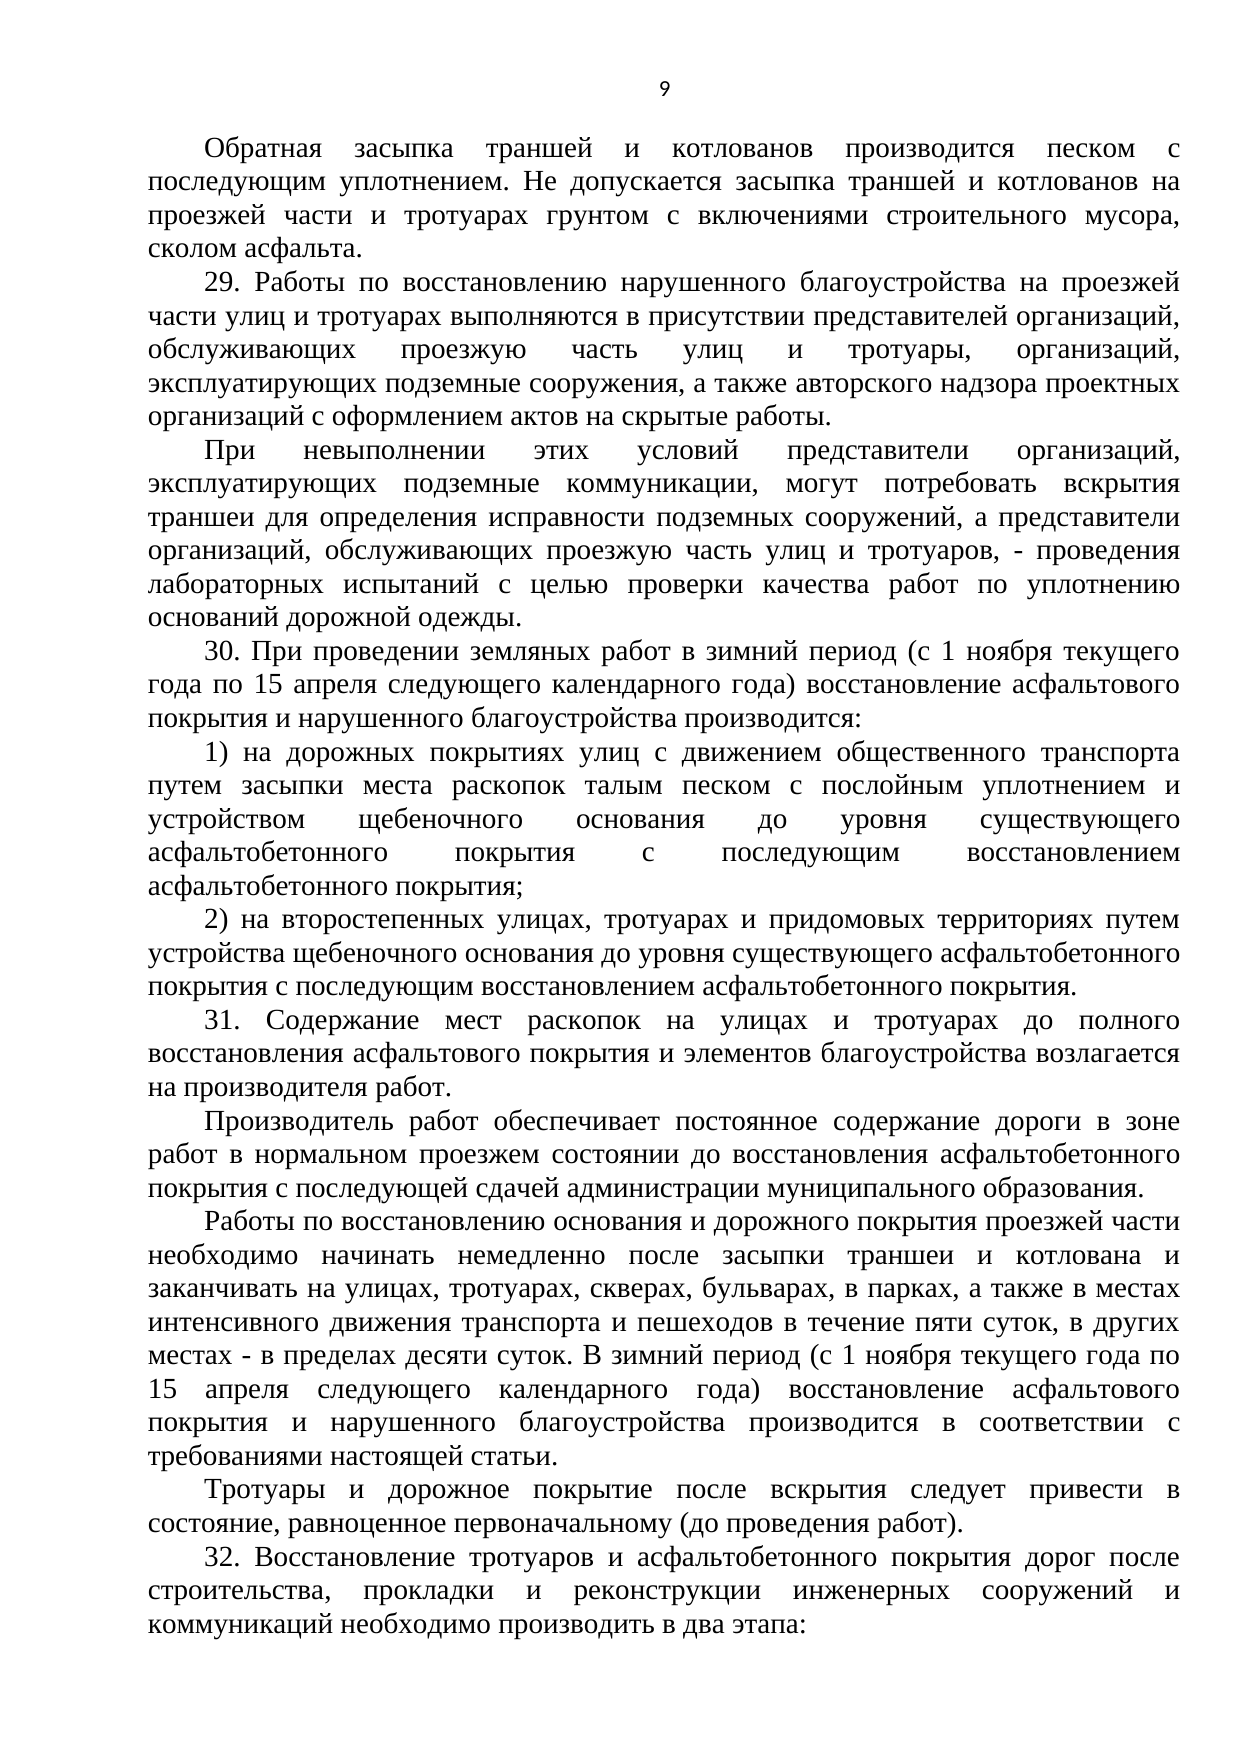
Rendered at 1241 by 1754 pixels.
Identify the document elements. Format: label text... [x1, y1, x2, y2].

text Производитель работ обеспечивает постоянное содержание дороги в зоне работ в нормальном проезжем состоянии до восстановления асфальтобетонного покрытия с последующей сдачей администрации муниципального образования. [148, 1103, 1181, 1203]
text 31. Содержание мест раскопок на улицах и тротуарах до полного восстановления асфальтового покрытия и элементов благоустройства возлагается на производителя работ. [148, 1002, 1181, 1103]
text 29. Работы по восстановлению нарушенного благоустройства на проезжей части улиц и тротуарах выполняются в присутствии представителей организаций, обслуживающих проезжую часть улиц и тротуары, организаций, эксплуатирующих подземные сооружения, а также авторского надзора проектных организаций с оформлением актов на скрытые работы. [148, 264, 1181, 432]
text Обратная засыпка траншей и котлованов производится песком с последующим уплотнением. Не допускается засыпка траншей и котлованов на проезжей части и тротуарах грунтом с включениями строительного мусора, сколом асфальта. [148, 130, 1181, 264]
text 2) на второстепенных улицах, тротуарах и придомовых территориях путем устройства щебеночного основания до уровня существующего асфальтобетонного покрытия с последующим восстановлением асфальтобетонного покрытия. [148, 901, 1181, 1002]
text Работы по восстановлению основания и дорожного покрытия проезжей части необходимо начинать немедленно после засыпки траншеи и котлована и заканчивать на улицах, тротуарах, скверах, бульварах, в парках, а также в местах интенсивного движения транспорта и пешеходов в течение пяти суток, в других местах - в пределах десяти суток. В зимний период (с 1 ноября текущего года по 15 апреля следующего календарного года) восстановление асфальтового покрытия и нарушенного благоустройства производится в соответствии с требованиями настоящей статьи. [148, 1203, 1181, 1472]
text Тротуары и дорожное покрытие после вскрытия следует привести в состояние, равноценное первоначальному (до проведения работ). [148, 1472, 1181, 1539]
text При невыполнении этих условий представители организаций, эксплуатирующих подземные коммуникации, могут потребовать вскрытия траншеи для определения исправности подземных сооружений, а представители организаций, обслуживающих проезжую часть улиц и тротуаров, - проведения лабораторных испытаний с целью проверки качества работ по уплотнению оснований дорожной одежды. [148, 432, 1181, 633]
text 1) на дорожных покрытиях улиц с движением общественного транспорта путем засыпки места раскопок талым песком с послойным уплотнением и устройством щебеночного основания до уровня существующего асфальтобетонного покрытия с последующим восстановлением асфальтобетонного покрытия; [148, 734, 1181, 901]
text 32. Восстановление тротуаров и асфальтобетонного покрытия дорог после строительства, прокладки и реконструкции инженерных сооружений и коммуникаций необходимо производить в два этапа: [148, 1539, 1181, 1639]
text 30. При проведении земляных работ в зимний период (с 1 ноября текущего года по 15 апреля следующего календарного года) восстановление асфальтового покрытия и нарушенного благоустройства производится: [148, 633, 1181, 734]
